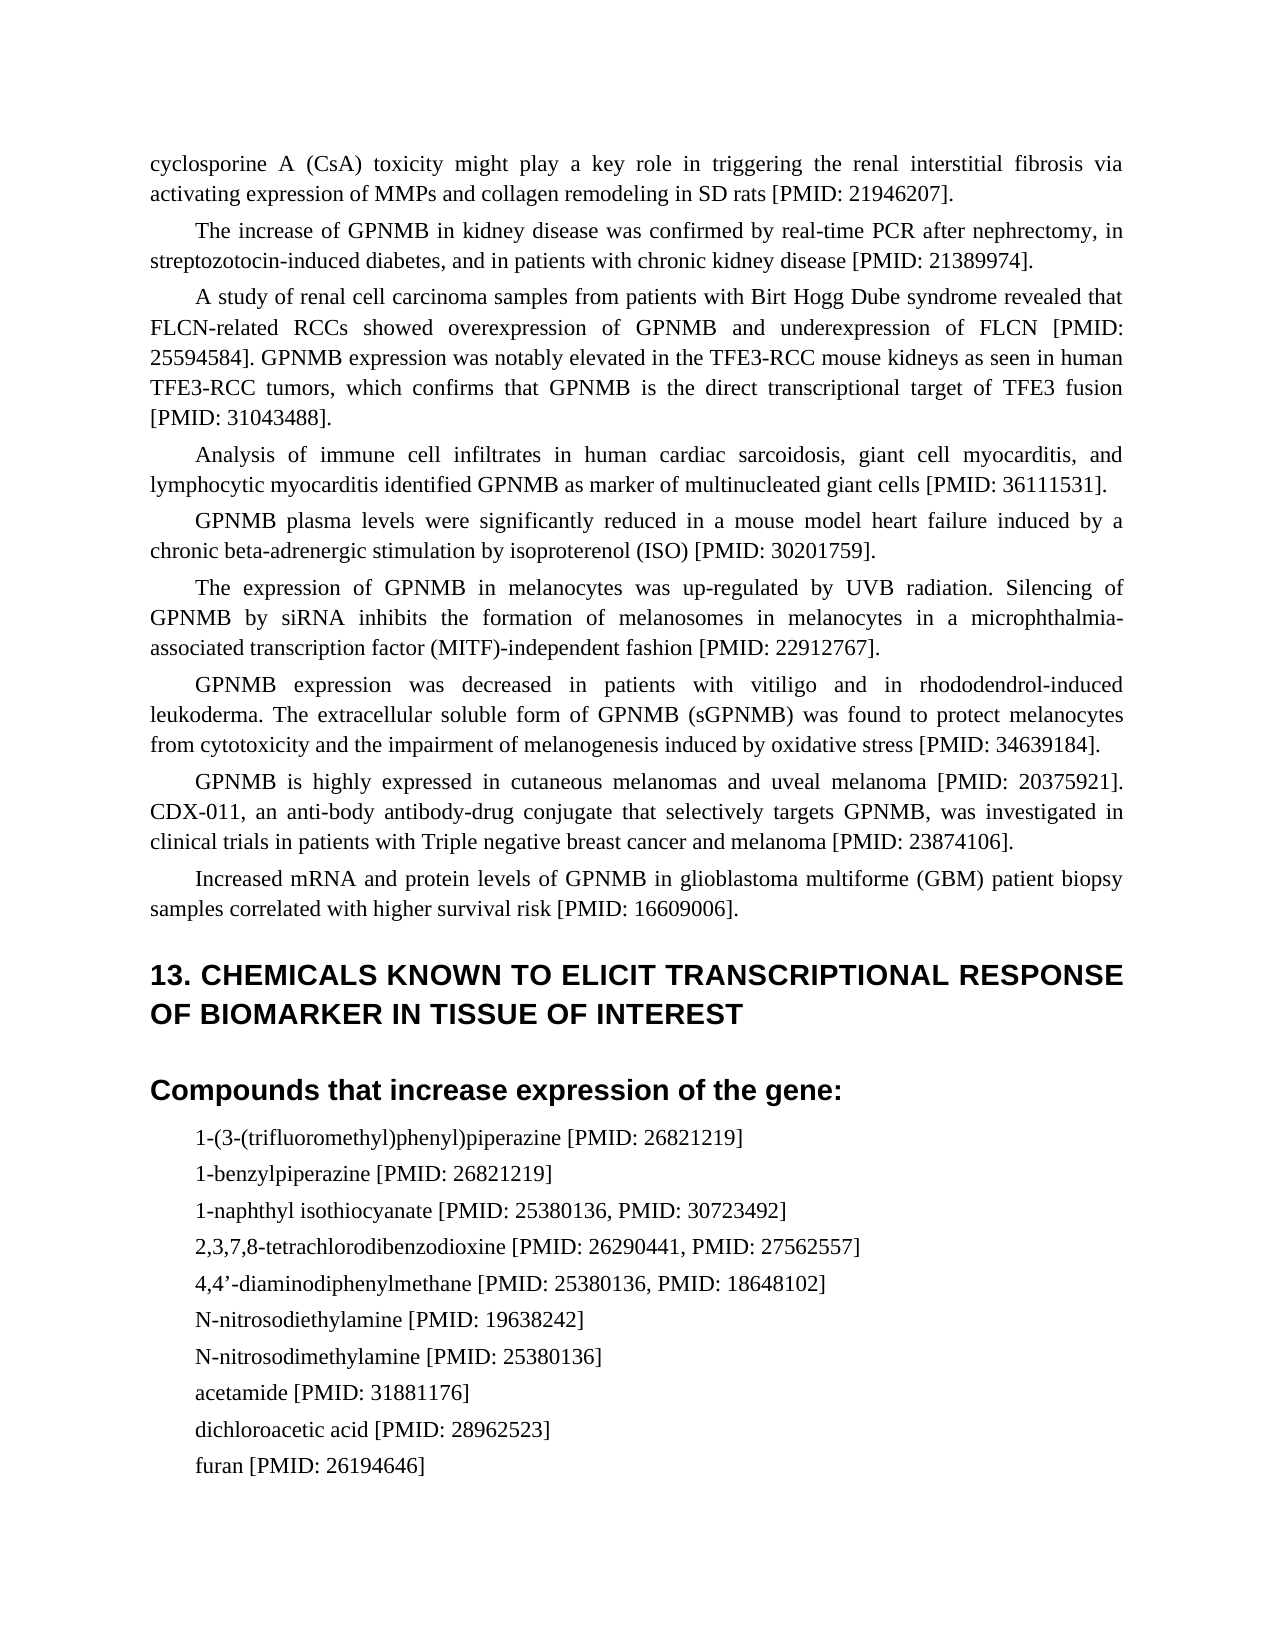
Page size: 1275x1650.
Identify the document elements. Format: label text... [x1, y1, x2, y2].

subtitle 13. Chemicals Known to Elicit Transcriptional Response of Biomarker in Tissue of Interest [150, 958, 1125, 1030]
subtitle Compounds that increase expression of the gene: [150, 1073, 1125, 1106]
